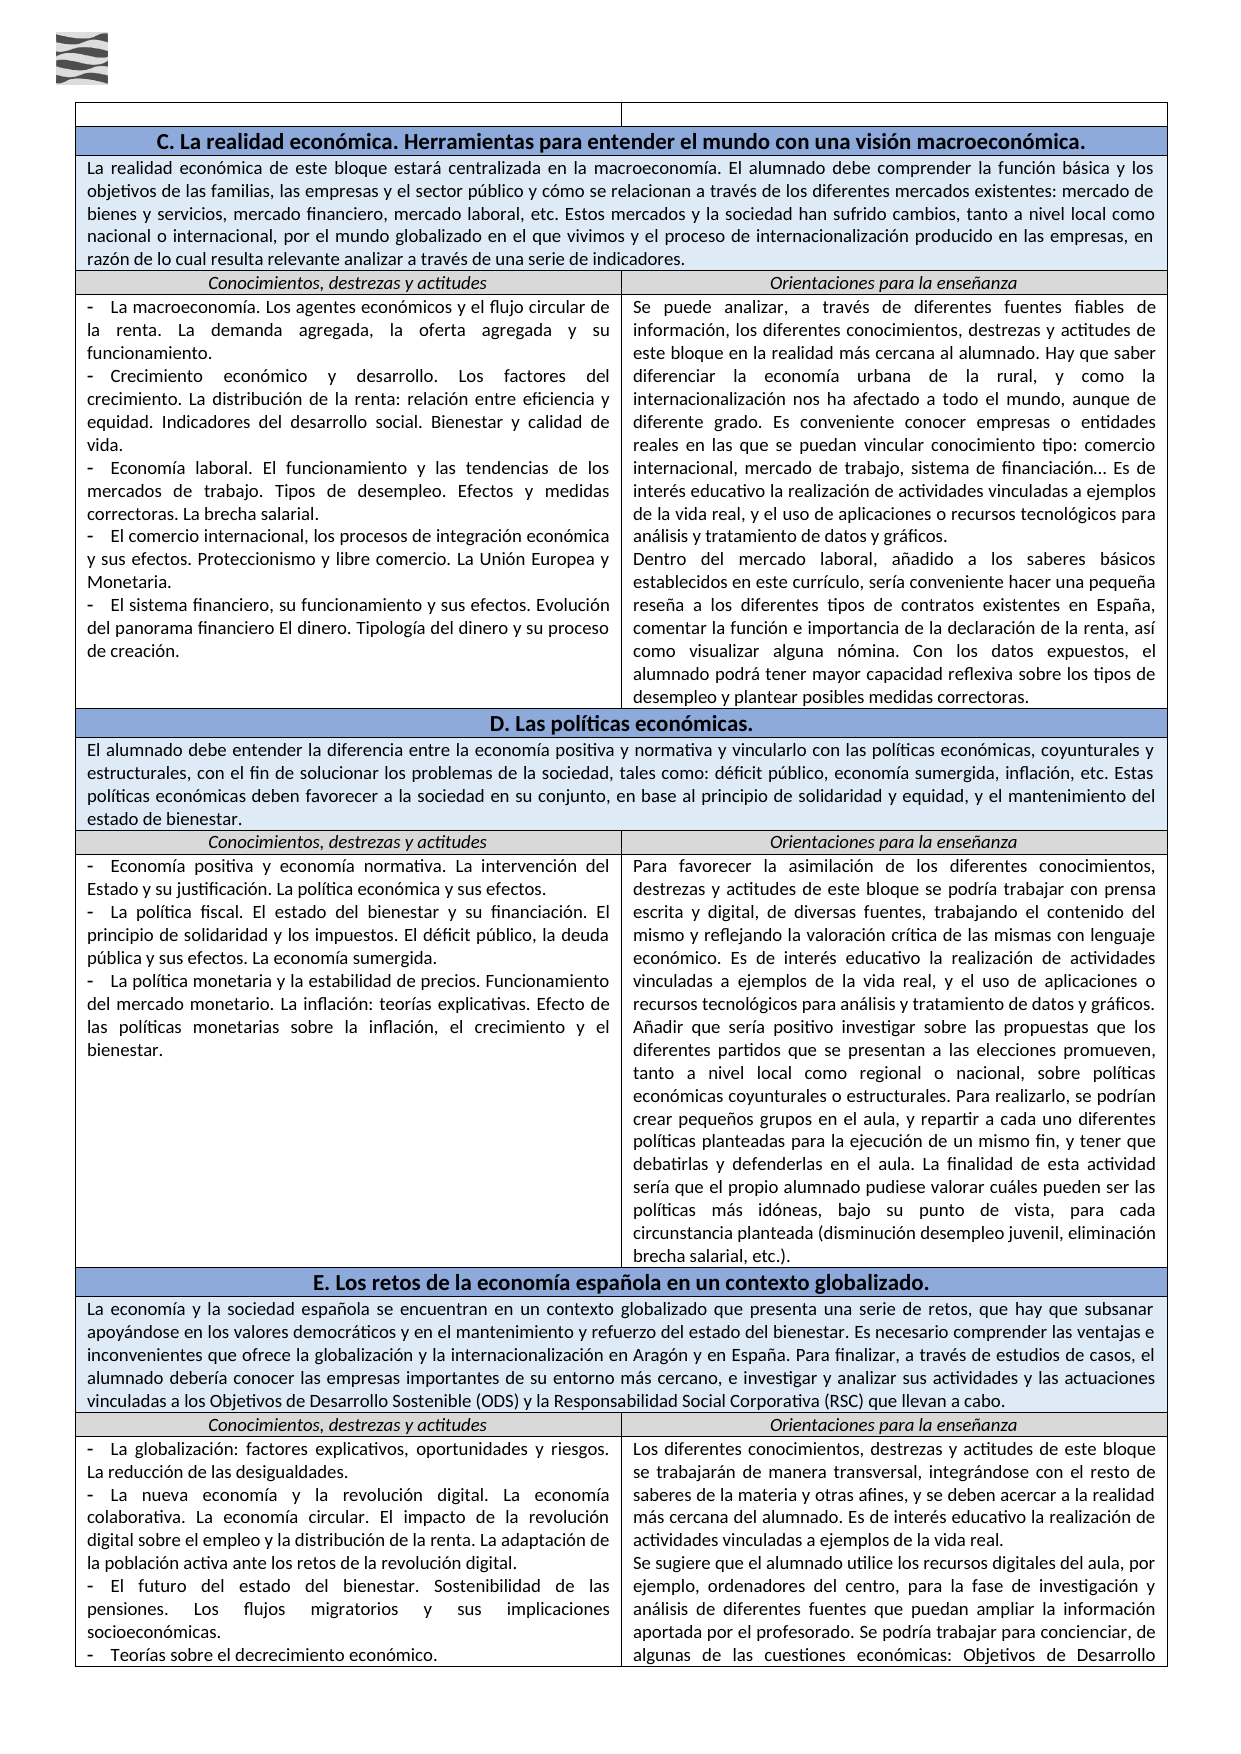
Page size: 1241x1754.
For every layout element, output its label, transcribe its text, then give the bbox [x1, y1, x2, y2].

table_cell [76, 103, 621, 126]
table_cell E. Los retos de la economía española en un contexto globalizado. [76, 1268, 1167, 1296]
table_cell Conocimientos, destrezas y actitudes [76, 1413, 621, 1436]
table_cell Conocimientos, destrezas y actitudes [76, 271, 621, 294]
table_cell La macroeconomía. Los agentes económicos y el flujo circular de la renta. La demanda agregada, la oferta agregada y su funcionamiento. Crecimiento económico y desarrollo. Los factores del crecimiento. La distribución de la renta: relación entre eficiencia y equidad. Indicadores del desarrollo social. Bienestar y calidad de vida. Economía laboral. El funcionamiento y las tendencias de los mercados de trabajo. Tipos de desempleo. Efectos y medidas correctoras. La brecha salarial. El comercio internacional, los procesos de integración económica y sus efectos. Proteccionismo y libre comercio. La Unión Europea y Monetaria. El sistema financiero, su funcionamiento y sus efectos. Evolución del panorama financiero El dinero. Tipología del dinero y su proceso de creación. [76, 295, 621, 708]
table_cell Conocimientos, destrezas y actitudes [76, 831, 621, 854]
table_cell Orientaciones para la enseñanza [622, 831, 1167, 854]
table_cell C. La realidad económica. Herramientas para entender el mundo con una visión macroeconómica. [76, 127, 1167, 155]
table_cell D. Las políticas económicas. [76, 709, 1167, 737]
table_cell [622, 1437, 1167, 1666]
table_cell La economía y la sociedad española se encuentran en un contexto globalizado que presenta una serie de retos, que hay que subsanar apoyándose en los valores democráticos y en el mantenimiento y refuerzo del estado del bienestar. Es necesario comprender las ventajas e inconvenientes que ofrece la globalización y la internacionalización en Aragón y en España. Para finalizar, a través de estudios de casos, el alumnado debería conocer las empresas importantes de su entorno más cercano, e investigar y analizar sus actividades y las actuaciones vinculadas a los Objetivos de Desarrollo Sostenible (ODS) y la Responsabilidad Social Corporativa (RSC) que llevan a cabo. [76, 1297, 1167, 1412]
table_cell Se puede analizar, a través de diferentes fuentes fiables de información, los diferentes conocimientos, destrezas y actitudes de este bloque en la realidad más cercana al alumnado. Hay que saber diferenciar la economía urbana de la rural, y como la internacionalización nos ha afectado a todo el mundo, aunque de diferente grado. Es conveniente conocer empresas o entidades reales en las que se puedan vincular conocimiento tipo: comercio internacional, mercado de trabajo, sistema de financiación… Es de interés educativo la realización de actividades vinculadas a ejemplos de la vida real, y el uso de aplicaciones o recursos tecnológicos para análisis y tratamiento de datos y gráficos. Dentro del mercado laboral, añadido a los saberes básicos establecidos en este currículo, sería conveniente hacer una pequeña reseña a los diferentes tipos de contratos existentes en España, comentar la función e importancia de la declaración de la renta, así como visualizar alguna nómina. Con los datos expuestos, el alumnado podrá tener mayor capacidad reflexiva sobre los tipos de desempleo y plantear posibles medidas correctoras. [622, 295, 1167, 708]
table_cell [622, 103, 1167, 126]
table_cell Para favorecer la asimilación de los diferentes conocimientos, destrezas y actitudes de este bloque se podría trabajar con prensa escrita y digital, de diversas fuentes, trabajando el contenido del mismo y reflejando la valoración crítica de las mismas con lenguaje económico. Es de interés educativo la realización de actividades vinculadas a ejemplos de la vida real, y el uso de aplicaciones o recursos tecnológicos para análisis y tratamiento de datos y gráficos. Añadir que sería positivo investigar sobre las propuestas que los diferentes partidos que se presentan a las elecciones promueven, tanto a nivel local como regional o nacional, sobre políticas económicas coyunturales o estructurales. Para realizarlo, se podrían crear pequeños grupos en el aula, y repartir a cada uno diferentes políticas planteadas para la ejecución de un mismo fin, y tener que debatirlas y defenderlas en el aula. La finalidad de esta actividad sería que el propio alumnado pudiese valorar cuáles pueden ser las políticas más idóneas, bajo su punto de vista, para cada circunstancia planteada (disminución desempleo juvenil, eliminación brecha salarial, etc.). [622, 855, 1167, 1267]
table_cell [76, 1437, 621, 1666]
table_cell El alumnado debe entender la diferencia entre la economía positiva y normativa y vincularlo con las políticas económicas, coyunturales y estructurales, con el fin de solucionar los problemas de la sociedad, tales como: déficit público, economía sumergida, inflación, etc. Estas políticas económicas deben favorecer a la sociedad en su conjunto, en base al principio de solidaridad y equidad, y el mantenimiento del estado de bienestar. [76, 738, 1167, 830]
table_cell Economía positiva y economía normativa. La intervención del Estado y su justificación. La política económica y sus efectos. La política fiscal. El estado del bienestar y su financiación. El principio de solidaridad y los impuestos. El déficit público, la deuda pública y sus efectos. La economía sumergida. La política monetaria y la estabilidad de precios. Funcionamiento del mercado monetario. La inflación: teorías explicativas. Efecto de las políticas monetarias sobre la inflación, el crecimiento y el bienestar. [76, 855, 621, 1267]
table_cell Orientaciones para la enseñanza [622, 271, 1167, 294]
table_cell Orientaciones para la enseñanza [622, 1413, 1167, 1436]
table_cell La realidad económica de este bloque estará centralizada en la macroeconomía. El alumnado debe comprender la función básica y los objetivos de las familias, las empresas y el sector público y cómo se relacionan a través de los diferentes mercados existentes: mercado de bienes y servicios, mercado financiero, mercado laboral, etc. Estos mercados y la sociedad han sufrido cambios, tanto a nivel local como nacional o internacional, por el mundo globalizado en el que vivimos y el proceso de internacionalización producido en las empresas, en razón de lo cual resulta relevante analizar a través de una serie de indicadores. [76, 156, 1167, 270]
